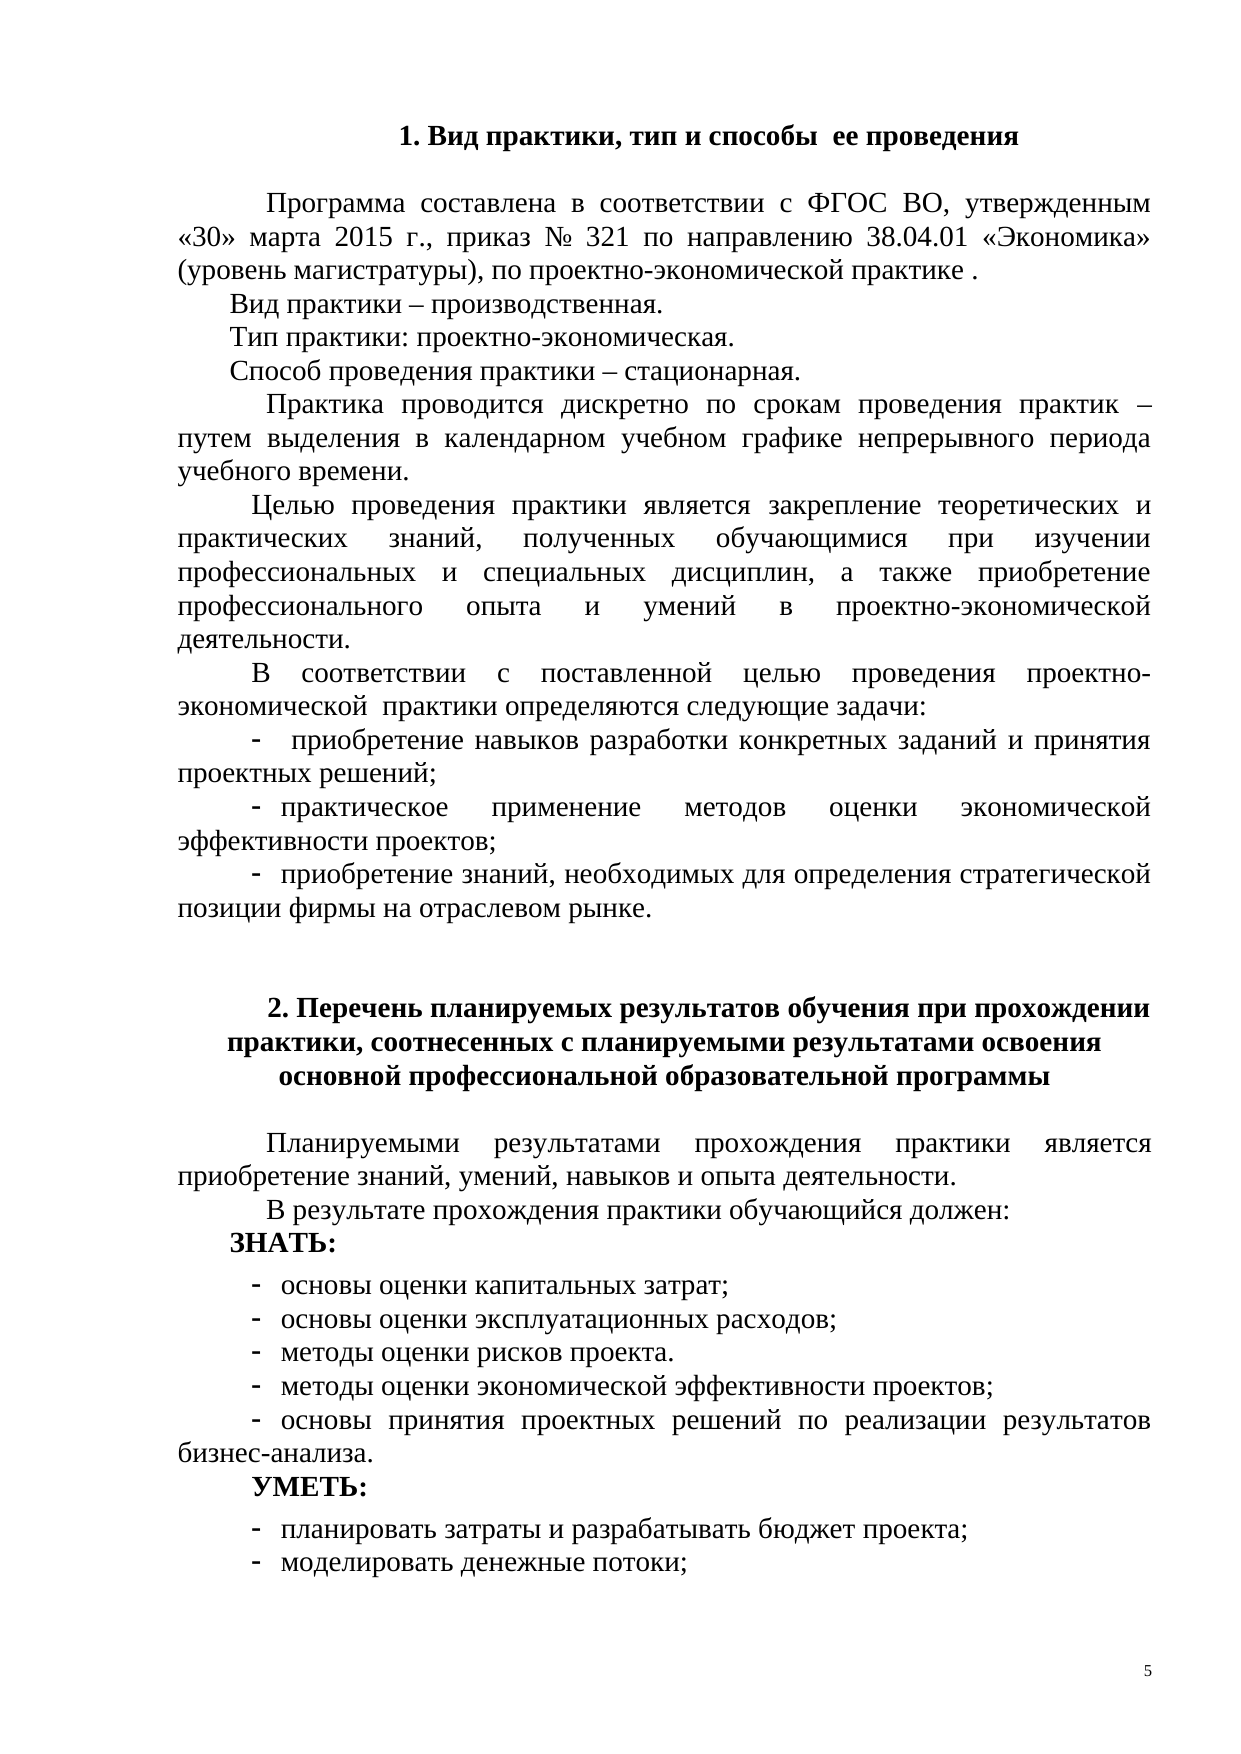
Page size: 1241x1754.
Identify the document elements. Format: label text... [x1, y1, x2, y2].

text Вид практики – производственная. [177, 286, 1152, 319]
list планировать затраты и разрабатывать бюджет проекта; [177, 1511, 1152, 1544]
text Целью проведения практики является закрепление теоретических и практических знаний, полученных обучающимися при изучении профессиональных и специальных дисциплин, а также приобретение профессионального опыта и умений в проектно-экономической деятельности. [177, 487, 1152, 655]
text Тип практики: проектно-экономическая. [177, 319, 1152, 353]
text Планируемыми результатами прохождения практики является приобретение знаний, умений, навыков и опыта деятельности. [177, 1125, 1152, 1192]
text Программа составлена в соответствии с ФГОС ВО, утвержденным «30» марта 2015 г., приказ № 321 по направлению 38.04.01 «Экономика» (уровень магистратуры), по проектно-экономической практике . [177, 185, 1152, 286]
text 1. Вид практики, тип и способы ее проведения [177, 118, 1152, 152]
text В соответствии с поставленной целью проведения проектно-экономической практики определяются следующие задачи: [177, 655, 1152, 722]
list приобретение навыков разработки конкретных заданий и принятия проектных решений; [177, 722, 1152, 789]
list методы оценки рисков проекта. [177, 1334, 1152, 1368]
list моделировать денежные потоки; [177, 1544, 1152, 1578]
list основы оценки капитальных затрат; [177, 1267, 1152, 1301]
text Практика проводится дискретно по срокам проведения практик – путем выделения в календарном учебном графике непрерывного периода учебного времени. [177, 386, 1152, 487]
list приобретение знаний, необходимых для определения стратегической позиции фирмы на отраслевом рынке. [177, 856, 1152, 923]
text Способ проведения практики – стационарная. [177, 353, 1152, 386]
list основы принятия проектных решений по реализации результатов бизнес-анализа. [177, 1402, 1152, 1469]
text УМЕТЬ: [177, 1469, 1152, 1502]
text ЗНАТЬ: [177, 1225, 1152, 1259]
text В результате прохождения практики обучающийся должен: [177, 1192, 1152, 1225]
list методы оценки экономической эффективности проектов; [177, 1368, 1152, 1402]
text 2. Перечень планируемых результатов обучения при прохождении практики, соотнесенных с планируемыми результатами освоения основной профессиональной образовательной программы [177, 991, 1152, 1091]
list практическое применение методов оценки экономической эффективности проектов; [177, 789, 1152, 856]
list основы оценки эксплуатационных расходов; [177, 1301, 1152, 1334]
